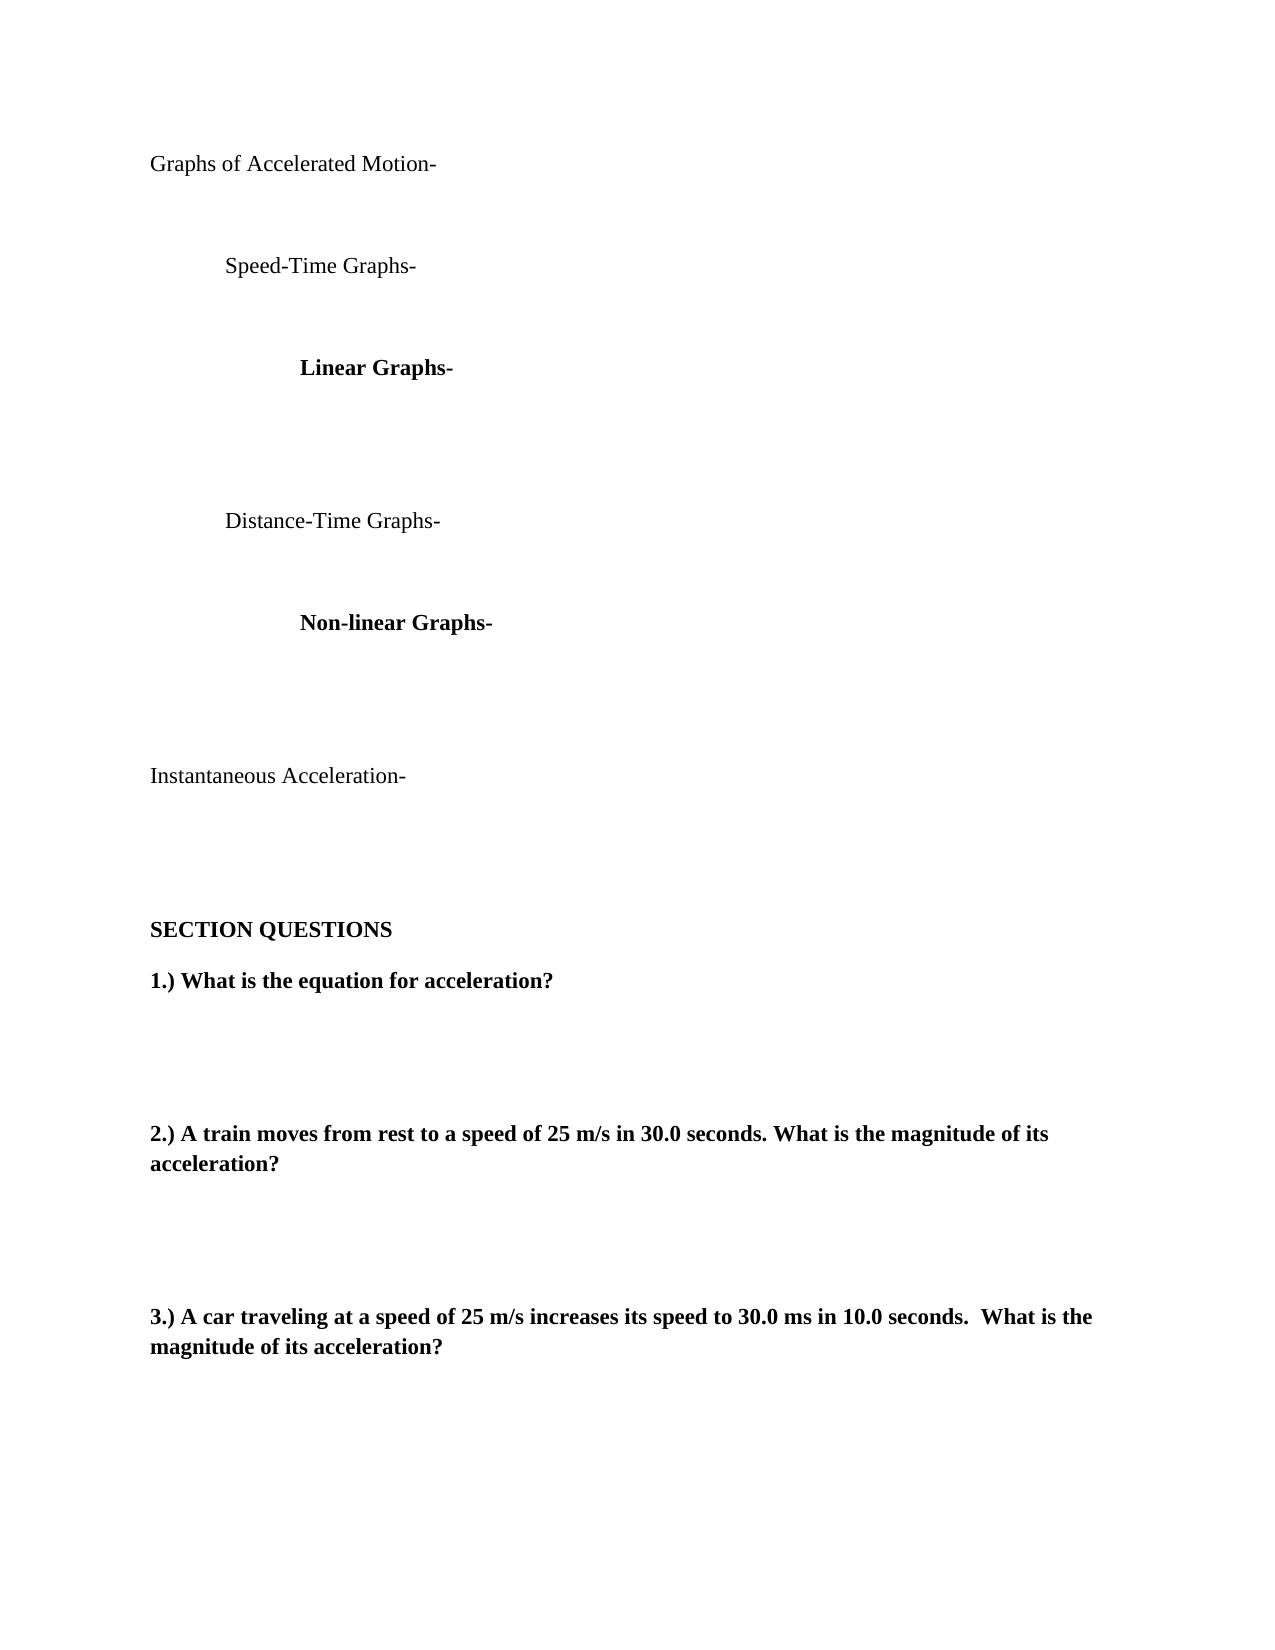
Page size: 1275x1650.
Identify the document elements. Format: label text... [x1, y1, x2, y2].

text 3.) A car traveling at a speed of 25 m/s increases its speed to 30.0 ms in 10.0 seconds. What is the magnitude of its acceleration? [150, 1303, 1125, 1360]
text Speed-Time Graphs- [150, 252, 1125, 278]
text Non-linear Graphs- [150, 609, 1125, 636]
text Distance-Time Graphs- [150, 507, 1125, 534]
text Instantaneous Acceleration- [150, 762, 1125, 789]
text 2.) A train moves from rest to a speed of 25 m/s in 30.0 seconds. What is the magnitude of its acceleration? [150, 1120, 1125, 1176]
text SECTION QUESTIONS [150, 916, 1125, 942]
text Graphs of Accelerated Motion- [150, 150, 1125, 176]
text Linear Graphs- [150, 354, 1125, 381]
text 1.) What is the equation for acceleration? [150, 967, 1125, 993]
